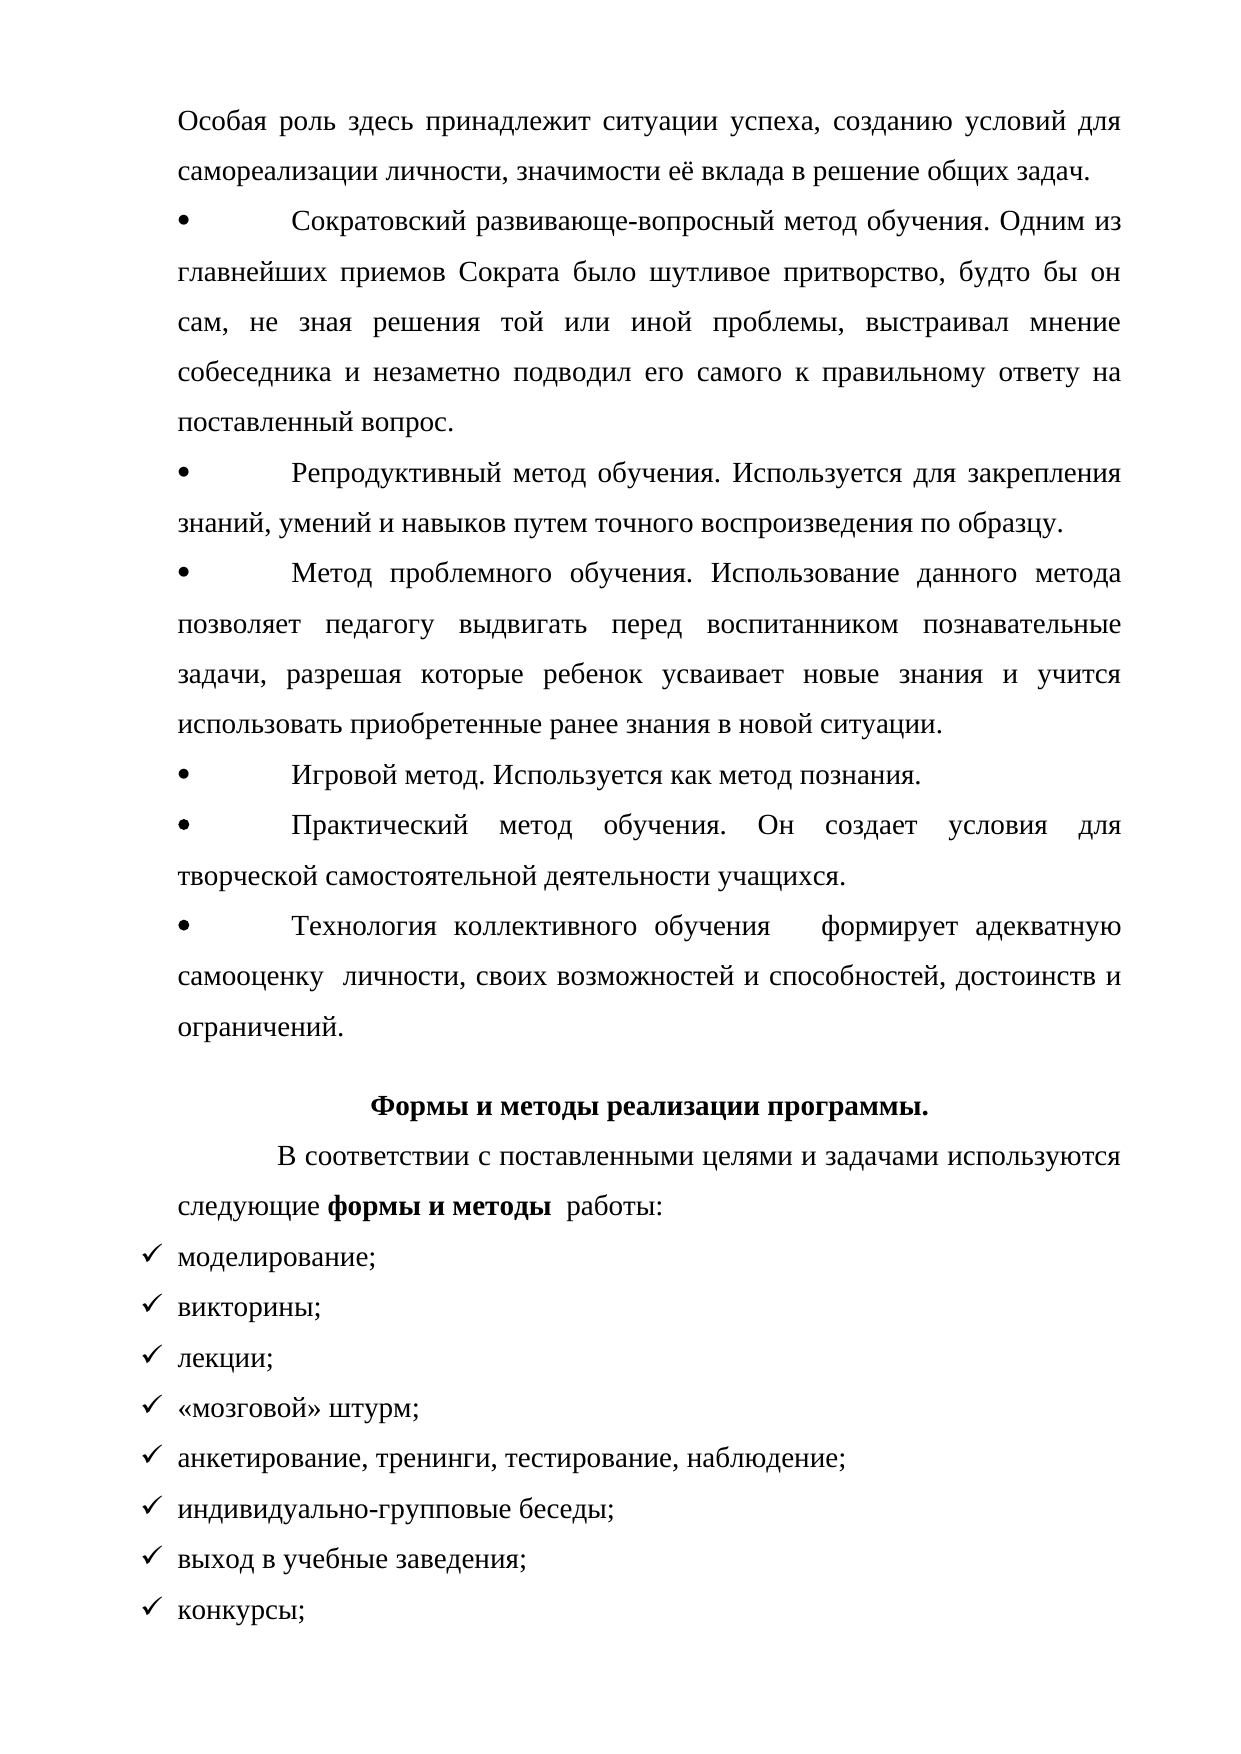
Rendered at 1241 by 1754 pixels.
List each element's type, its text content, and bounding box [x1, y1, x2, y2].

list конкурсы; [140, 1592, 1122, 1625]
list Метод проблемного обучения. Использование данного метода позволяет педагогу выдвигать перед воспитанником познавательные задачи, разрешая которые ребенок усваивает новые знания и учится использовать приобретенные ранее знания в новой ситуации. [177, 556, 1122, 740]
text Формы и методы реализации программы. [177, 1088, 1122, 1121]
list «мозговой» штурм; [140, 1390, 1122, 1424]
list моделирование; [140, 1239, 1122, 1272]
list анкетирование, тренинги, тестирование, наблюдение; [140, 1441, 1122, 1474]
list Сократовский развивающе-вопросный метод обучения. Одним из главнейших приемов Сократа было шутливое притворство, будто бы он сам, не зная решения той или иной проблемы, выстраивал мнение собеседника и незаметно подводил его самого к правильному ответу на поставленный вопрос. [177, 203, 1122, 438]
list викторины; [140, 1289, 1122, 1323]
list Практический метод обучения. Он создает условия для творческой самостоятельной деятельности учащихся. [177, 807, 1122, 891]
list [177, 103, 1122, 186]
list Технология коллективного обучения формирует адекватную самооценку личности, своих возможностей и способностей, достоинств и ограничений. [177, 908, 1122, 1042]
list индивидуально-групповые беседы; [140, 1491, 1122, 1524]
list Игровой метод. Используется как метод познания. [177, 757, 1122, 791]
text В соответствии с поставленными целями и задачами используются следующие формы и методы работы: [177, 1138, 1122, 1222]
list лекции; [140, 1340, 1122, 1373]
list выход в учебные заведения; [140, 1541, 1122, 1575]
list Репродуктивный метод обучения. Используется для закрепления знаний, умений и навыков путем точного воспроизведения по образцу. [177, 455, 1122, 539]
